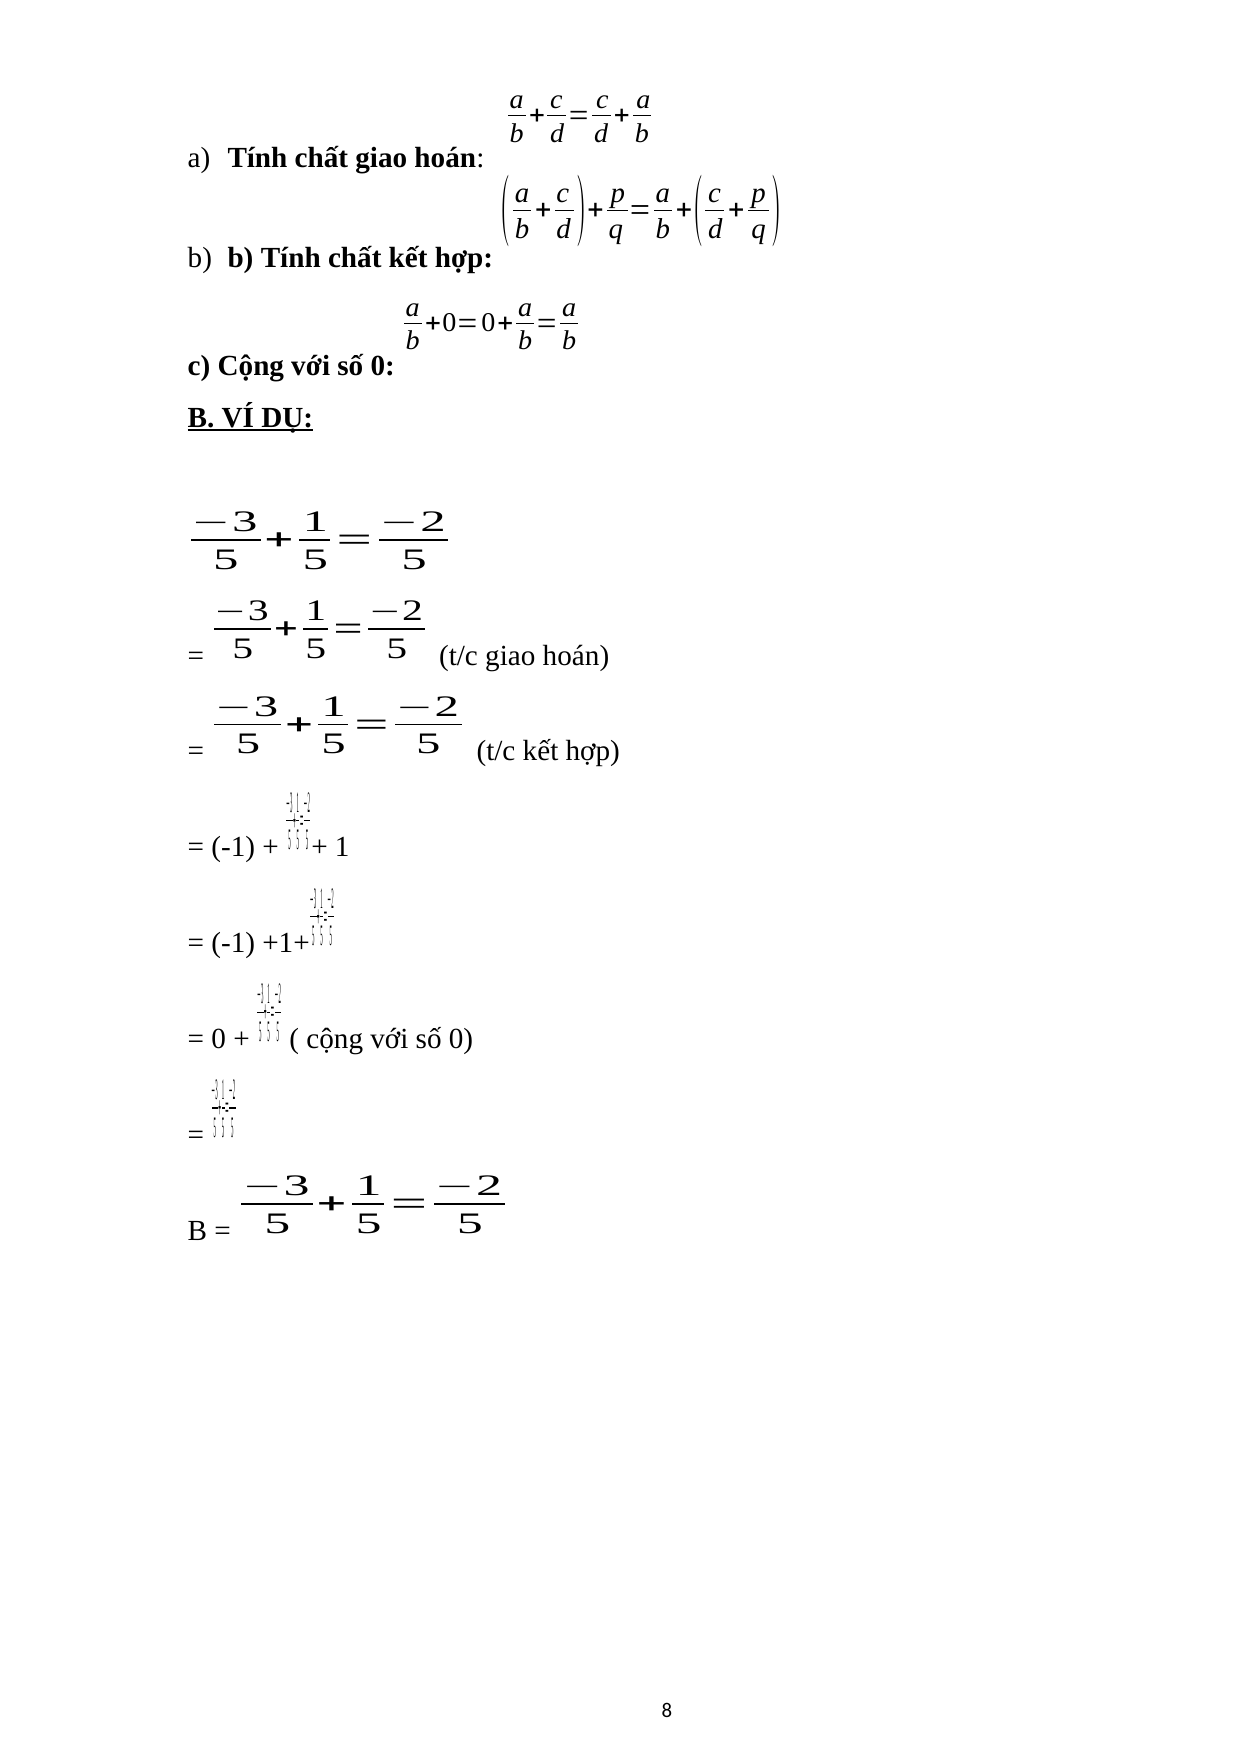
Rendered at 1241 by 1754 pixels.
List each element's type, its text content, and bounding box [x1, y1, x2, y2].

text = (-1) + + 1 [187, 786, 1146, 863]
text B. VÍ DỤ: [187, 400, 1146, 433]
text = (t/c kết hợp) [187, 690, 1146, 767]
text = [187, 1074, 1146, 1150]
text = (-1) +1+ [187, 882, 1146, 959]
text = 0 + ( cộng với số 0) [187, 978, 1146, 1054]
list Tính chất giao hoán: [187, 84, 1146, 173]
text = (t/c giao hoán) [187, 594, 1146, 671]
text B = [187, 1169, 1146, 1246]
text c) Cộng với số 0: [187, 292, 1146, 381]
list b) Tính chất kết hợp: [187, 173, 1146, 273]
